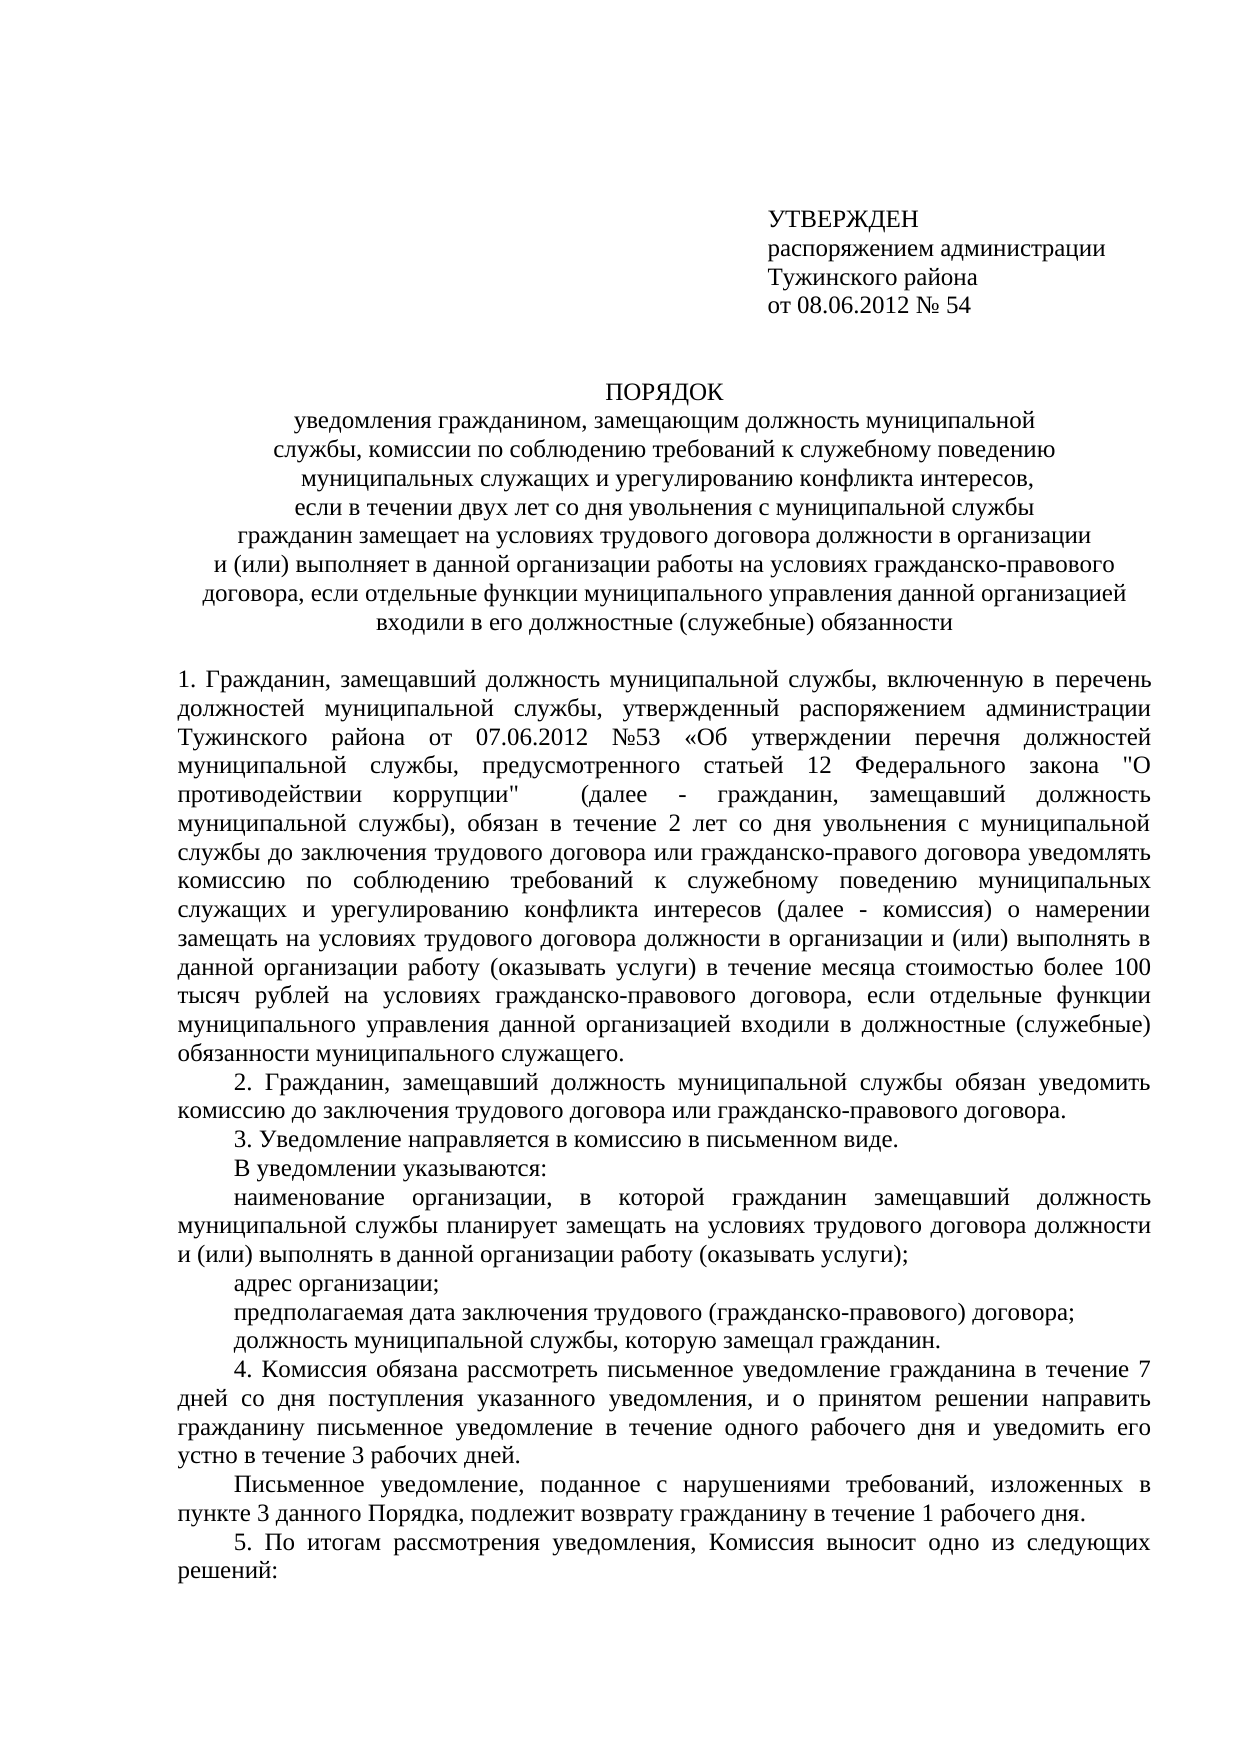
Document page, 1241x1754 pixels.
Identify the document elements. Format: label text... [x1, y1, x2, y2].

text распоряжением администрации Тужинского района [767, 233, 1152, 291]
text Письменное уведомление, поданное с нарушениями требований, изложенных в пункте 3 данного Порядка, подлежит возврату гражданину в течение 1 рабочего дня. [177, 1469, 1152, 1527]
text В уведомлении указываются: [177, 1153, 1152, 1182]
text 5. По итогам рассмотрения уведомления, Комиссия выносит одно из следующих решений: [177, 1527, 1152, 1584]
title если в течении двух лет со дня увольнения с муниципальной службы [177, 492, 1152, 521]
title гражданин замещает на условиях трудового договора должности в организации [177, 521, 1152, 549]
title службы, комиссии по соблюдению требований к служебному поведению [177, 434, 1152, 463]
title ПОРЯДОК [177, 377, 1152, 406]
text должность муниципальной службы, которую замещал гражданин. [177, 1326, 1152, 1354]
text наименование организации, в которой гражданин замещавший должность муниципальной службы планирует замещать на условиях трудового договора должности и (или) выполнять в данной организации работу (оказывать услуги); [177, 1182, 1152, 1268]
text 1. Гражданин, замещавший должность муниципальной службы, включенную в перечень должностей муниципальной службы, утвержденный распоряжением администрации Тужинского района от 07.06.2012 №53 «Об утверждении перечня должностей муниципальной службы, предусмотренного статьей 12 Федерального закона "О противодействии коррупции" (далее - гражданин, замещавший должность муниципальной службы), обязан в течение 2 лет со дня увольнения с муниципальной службы до заключения трудового договора или гражданско-правого договора уведомлять комиссию по соблюдению требований к служебному поведению муниципальных служащих и урегулированию конфликта интересов (далее - комиссия) о намерении замещать на условиях трудового договора должности в организации и (или) выполнять в данной организации работу (оказывать услуги) в течение месяца стоимостью более 100 тысяч рублей на условиях гражданско-правового договора, если отдельные функции муниципального управления данной организацией входили в должностные (служебные) обязанности муниципального служащего. [177, 664, 1152, 1067]
text УТВЕРЖДЕН [693, 204, 1152, 233]
text адрес организации; [177, 1268, 1152, 1297]
text 2. Гражданин, замещавший должность муниципальной службы обязан уведомить комиссию до заключения трудового договора или гражданско-правового договора. [177, 1067, 1152, 1124]
text 4. Комиссия обязана рассмотреть письменное уведомление гражданина в течение 7 дней со дня поступления указанного уведомления, и о принятом решении направить гражданину письменное уведомление в течение одного рабочего дня и уведомить его устно в течение 3 рабочих дней. [177, 1354, 1152, 1469]
text 3. Уведомление направляется в комиссию в письменном виде. [177, 1124, 1152, 1153]
text от 08.06.2012 № 54 [767, 291, 1152, 319]
title муниципальных служащих и урегулированию конфликта интересов, [177, 463, 1152, 492]
text предполагаемая дата заключения трудового (гражданско-правового) договора; [177, 1297, 1152, 1326]
title уведомления гражданином, замещающим должность муниципальной [177, 406, 1152, 434]
title и (или) выполняет в данной организации работы на условиях гражданско-правового договора, если отдельные функции муниципального управления данной организацией входили в его должностные (служебные) обязанности [177, 549, 1152, 636]
